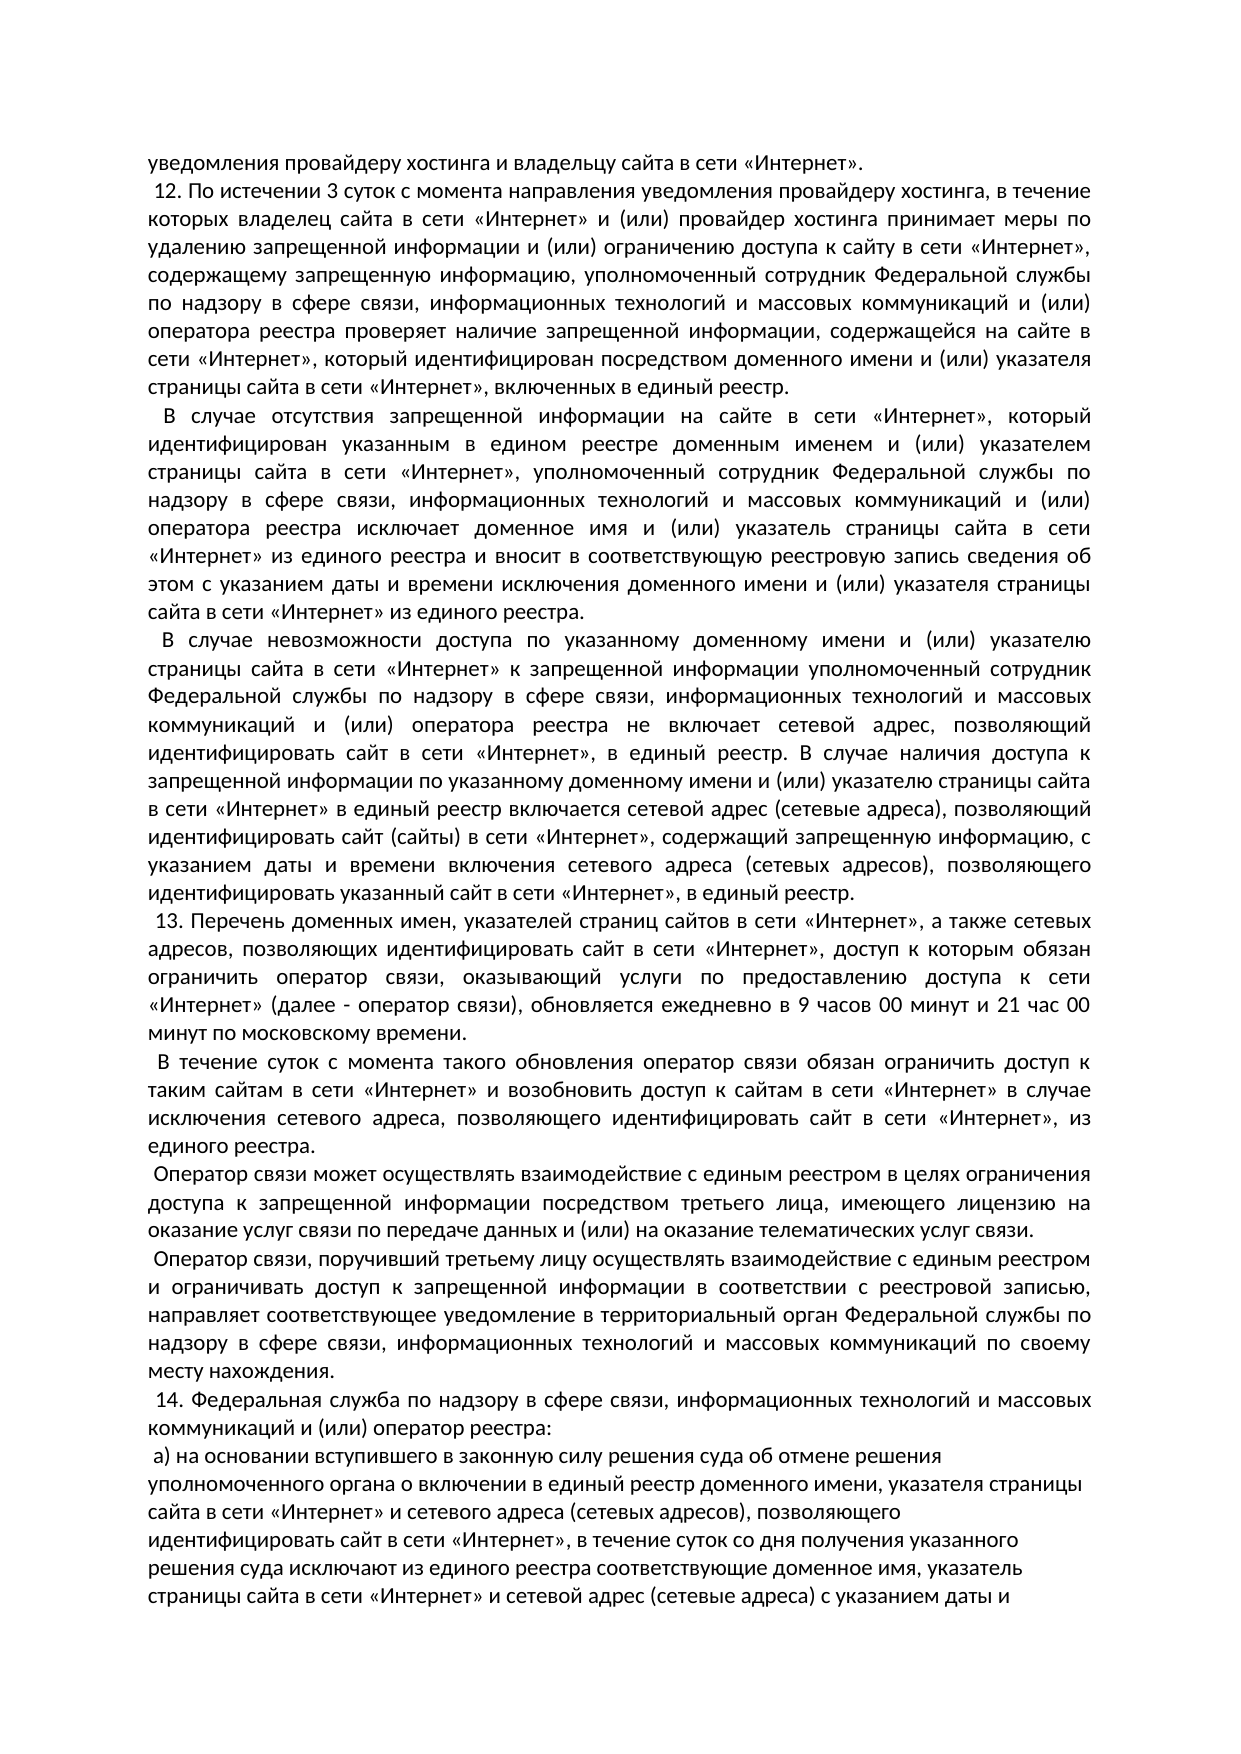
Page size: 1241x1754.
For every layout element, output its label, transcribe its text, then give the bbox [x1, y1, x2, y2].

text В течение суток с момента такого обновления оператор связи обязан ограничить доступ к таким сайтам в сети «Интернет» и возобновить доступ к сайтам в сети «Интернет» в случае исключения сетевого адреса, позволяющего идентифицировать сайт в сети «Интернет», из единого реестра. [148, 1047, 1092, 1159]
text 13. Перечень доменных имен, указателей страниц сайтов в сети «Интернет», а также сетевых адресов, позволяющих идентифицировать сайт в сети «Интернет», доступ к которым обязан ограничить оператор связи, оказывающий услуги по предоставлению доступа к сети «Интернет» (далее - оператор связи), обновляется ежедневно в 9 часов 00 минут и 21 час 00 минут по московскому времени. [148, 906, 1092, 1046]
text 14. Федеральная служба по надзору в сфере связи, информационных технологий и массовых коммуникаций и (или) оператор реестра: [148, 1385, 1092, 1441]
text Оператор связи, поручивший третьему лицу осуществлять взаимодействие с единым реестром и ограничивать доступ к запрещенной информации в соответствии с реестровой записью, направляет соответствующее уведомление в территориальный орган Федеральной службы по надзору в сфере связи, информационных технологий и массовых коммуникаций по своему месту нахождения. [148, 1244, 1092, 1384]
text Оператор связи может осуществлять взаимодействие с единым реестром в целях ограничения доступа к запрещенной информации посредством третьего лица, имеющего лицензию на оказание услуг связи по передаче данных и (или) на оказание телематических услуг связи. [148, 1159, 1092, 1244]
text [148, 148, 1092, 176]
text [148, 1441, 1092, 1609]
text В случае невозможности доступа по указанному доменному имени и (или) указателю страницы сайта в сети «Интернет» к запрещенной информации уполномоченный сотрудник Федеральной службы по надзору в сфере связи, информационных технологий и массовых коммуникаций и (или) оператора реестра не включает сетевой адрес, позволяющий идентифицировать сайт в сети «Интернет», в единый реестр. В случае наличия доступа к запрещенной информации по указанному доменному имени и (или) указателю страницы сайта в сети «Интернет» в единый реестр включается сетевой адрес (сетевые адреса), позволяющий идентифицировать сайт (сайты) в сети «Интернет», содержащий запрещенную информацию, с указанием даты и времени включения сетевого адреса (сетевых адресов), позволяющего идентифицировать указанный сайт в сети «Интернет», в единый реестр. [148, 626, 1092, 906]
text В случае отсутствия запрещенной информации на сайте в сети «Интернет», который идентифицирован указанным в едином реестре доменным именем и (или) указателем страницы сайта в сети «Интернет», уполномоченный сотрудник Федеральной службы по надзору в сфере связи, информационных технологий и массовых коммуникаций и (или) оператора реестра исключает доменное имя и (или) указатель страницы сайта в сети «Интернет» из единого реестра и вносит в соответствующую реестровую запись сведения об этом с указанием даты и времени исключения доменного имени и (или) указателя страницы сайта в сети «Интернет» из единого реестра. [148, 401, 1092, 625]
text 12. По истечении 3 суток с момента направления уведомления провайдеру хостинга, в течение которых владелец сайта в сети «Интернет» и (или) провайдер хостинга принимает меры по удалению запрещенной информации и (или) ограничению доступа к сайту в сети «Интернет», содержащему запрещенную информацию, уполномоченный сотрудник Федеральной службы по надзору в сфере связи, информационных технологий и массовых коммуникаций и (или) оператора реестра проверяет наличие запрещенной информации, содержащейся на сайте в сети «Интернет», который идентифицирован посредством доменного имени и (или) указателя страницы сайта в сети «Интернет», включенных в единый реестр. [148, 176, 1092, 400]
